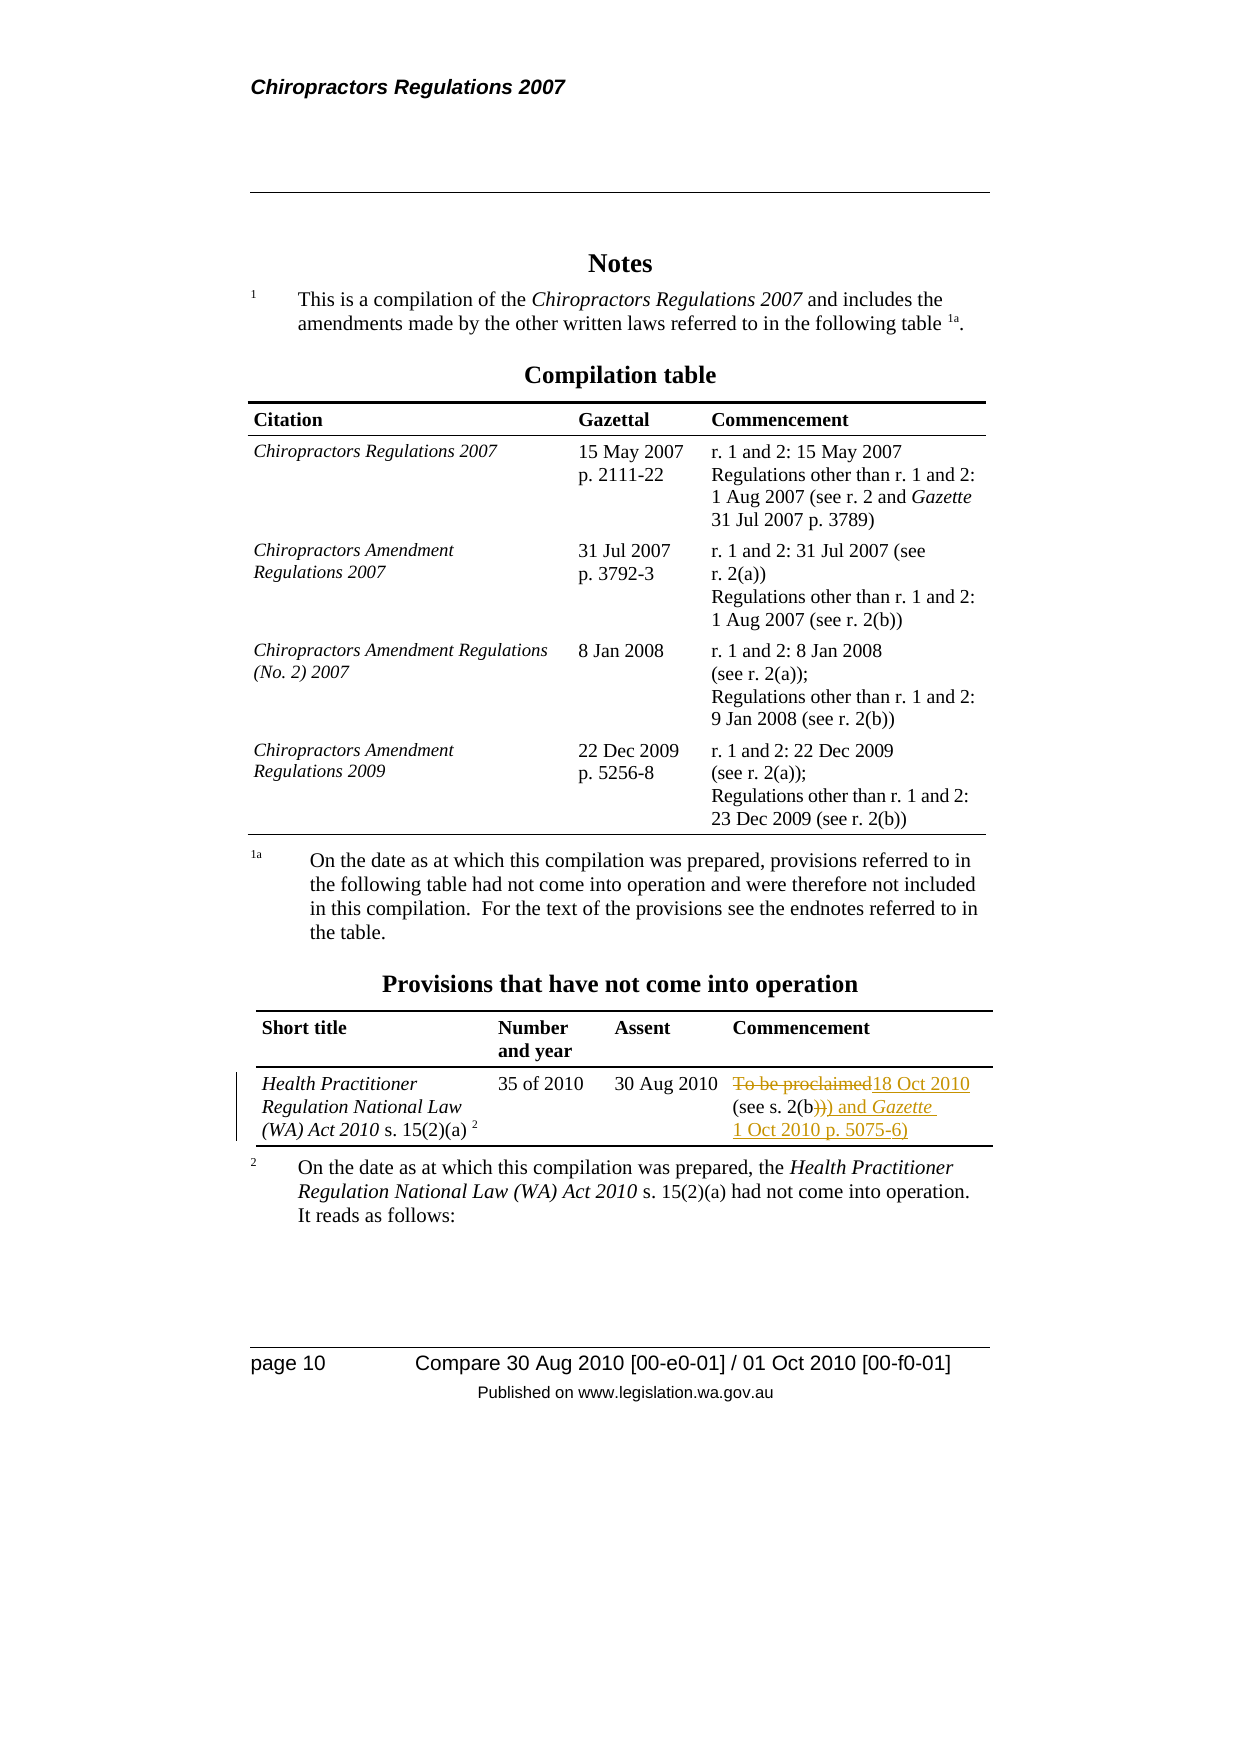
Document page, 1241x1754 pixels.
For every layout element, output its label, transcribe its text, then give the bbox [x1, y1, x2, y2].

table_cell r. 1 and 2: 15 May 2007 Regulations other than r. 1 and 2: 1 Aug 2007 (see r. 2 and Gazette 31 Jul 2007 p. 3789) [705, 436, 986, 535]
table_cell r. 1 and 2: 8 Jan 2008 (see r. 2(a)); Regulations other than r. 1 and 2: 9 Jan 2008 (see r. 2(b)) [705, 635, 986, 734]
table_cell r. 1 and 2: 22 Dec 2009 (see r. 2(a)); Regulations other than r. 1 and 2: 23 Dec 2009 (see r. 2(b)) [705, 734, 986, 834]
table_cell 31 Jul 2007 p. 3792-3 [572, 535, 705, 635]
table_cell Chiropractors Amendment Regulations 2007 [248, 535, 572, 635]
table_cell 15 May 2007 p. 2111-22 [572, 436, 705, 535]
table_cell (see s. 2(b [726, 1068, 992, 1145]
table_header Commencement [726, 1012, 992, 1066]
table_cell 35 of 2010 [492, 1068, 608, 1145]
table_cell 30 Aug 2010 [609, 1068, 726, 1145]
text 1 This is a compilation of the Chiropractors Regulations 2007 and includes the amendments made by the other written laws referred to in the following table 1a. [250, 287, 990, 335]
text 1a On the date as at which this compilation was prepared, provisions referred to in the following table had not come into operation and were therefore not included in this compilation. For the text of the provisions see the endnotes referred to in the table. [250, 847, 990, 944]
table_header Short title [256, 1012, 492, 1066]
text 2 On the date as at which this compilation was prepared, the Health Practitioner Regulation National Law (WA) Act 2010 s. 15(2)(a) had not come into operation. It reads as follows: [250, 1155, 990, 1227]
table_header Citation [248, 404, 572, 434]
table_cell Chiropractors Amendment Regulations (No. 2) 2007 [248, 635, 572, 734]
table_cell r. 1 and 2: 31 Jul 2007 (see r. 2(a)) Regulations other than r. 1 and 2: 1 Aug 2007 (see r. 2(b)) [705, 535, 986, 635]
table_header Gazettal [572, 404, 705, 434]
table_cell Chiropractors Amendment Regulations 2009 [248, 734, 572, 834]
subtitle Compilation table [250, 360, 990, 389]
subtitle Notes [250, 247, 990, 279]
table_cell Chiropractors Regulations 2007 [248, 436, 572, 535]
table_header Commencement [705, 404, 986, 434]
table_cell Health Practitioner Regulation National Law (WA) Act 2010 s. 15(2)(a) 2 [256, 1068, 492, 1145]
table_header Number and year [492, 1012, 608, 1066]
table_cell 22 Dec 2009 p. 5256-8 [572, 734, 705, 834]
subtitle Provisions that have not come into operation [250, 969, 990, 997]
table_header Assent [609, 1012, 726, 1066]
table_cell 8 Jan 2008 [572, 635, 705, 734]
